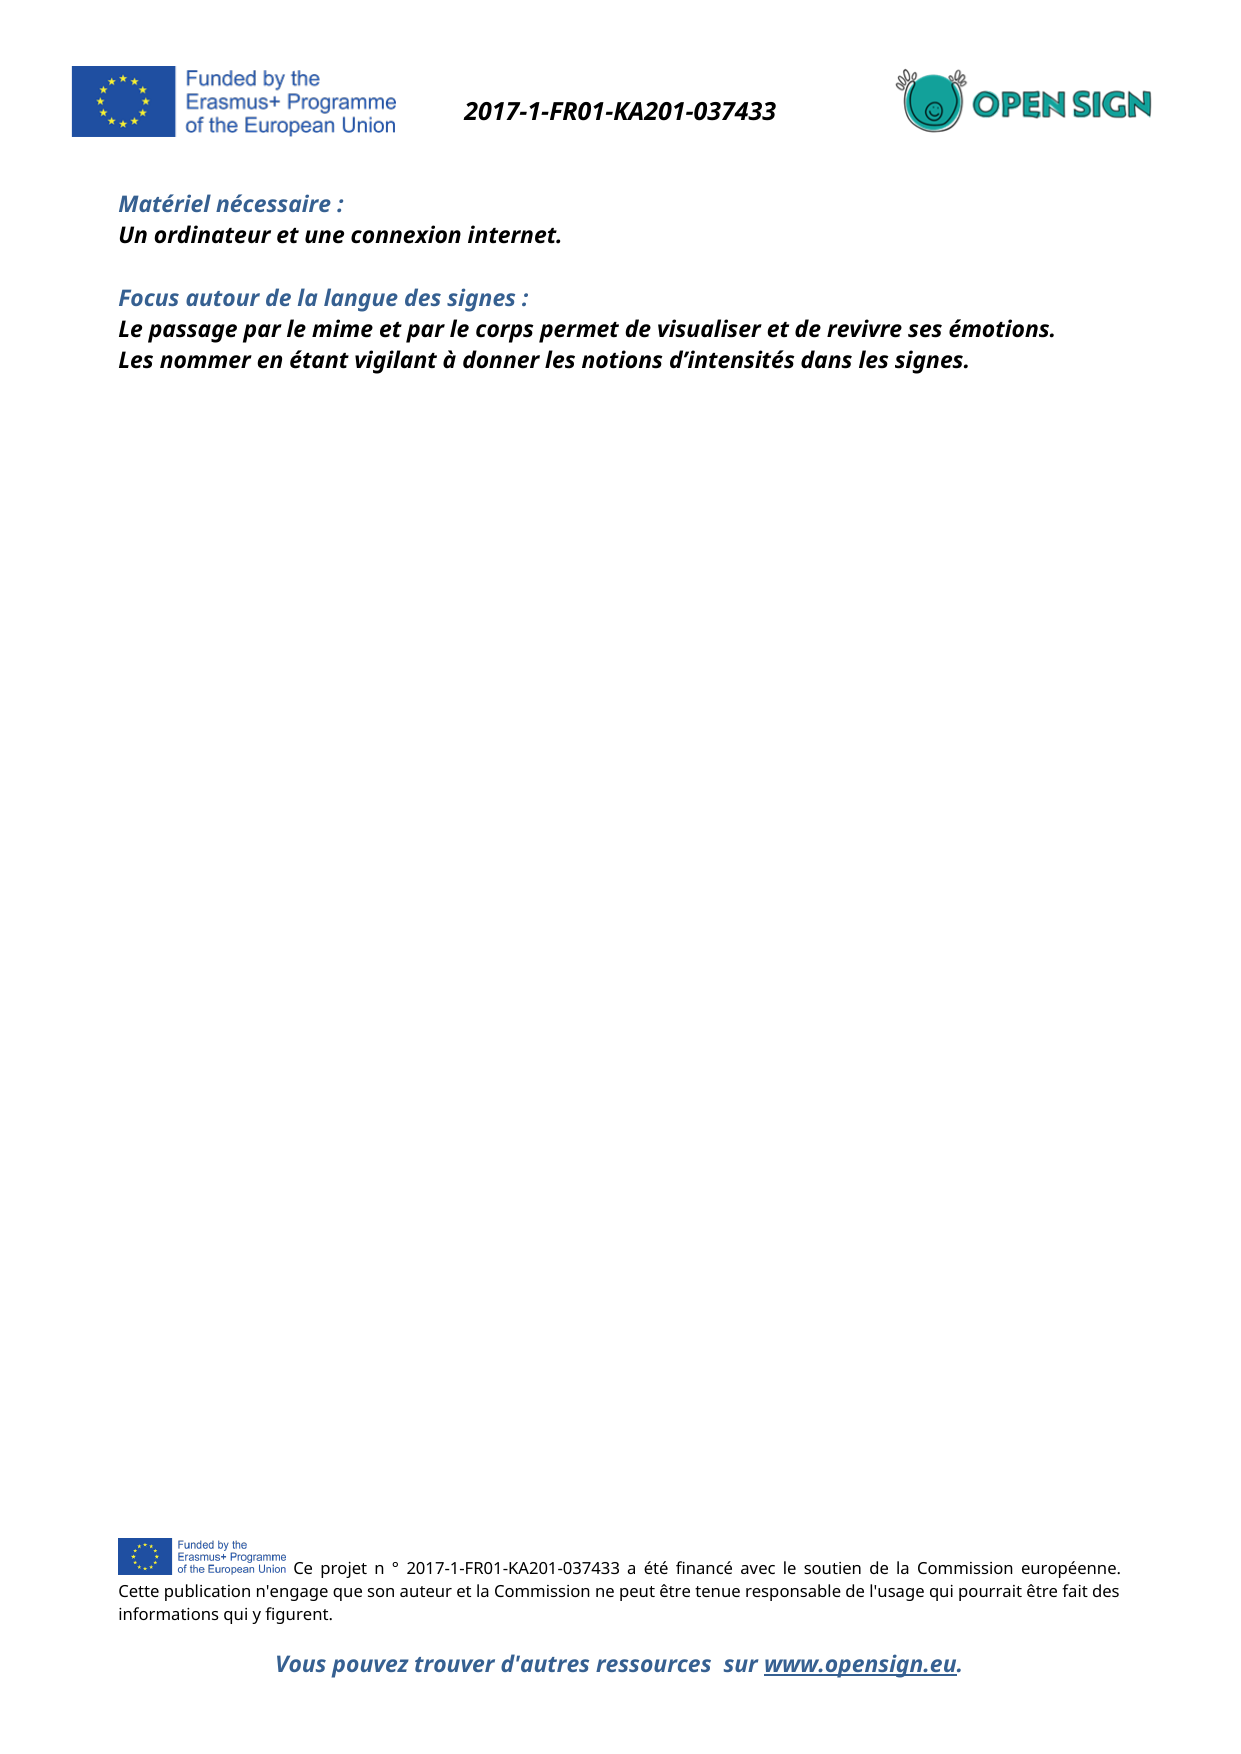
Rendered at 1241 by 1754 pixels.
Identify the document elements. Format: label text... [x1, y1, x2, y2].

text Focus autour de la langue des signes : [118, 282, 1122, 313]
text Les nommer en étant vigilant à donner les notions d’intensités dans les signes. [118, 344, 1122, 375]
picture [71, 66, 396, 137]
picture [118, 1538, 286, 1575]
text Le passage par le mime et par le corps permet de visualiser et de revivre ses émotions. [118, 313, 1122, 344]
text Matériel nécessaire : [118, 188, 1122, 219]
picture [882, 59, 1180, 147]
text Un ordinateur et une connexion internet. [118, 219, 1122, 250]
